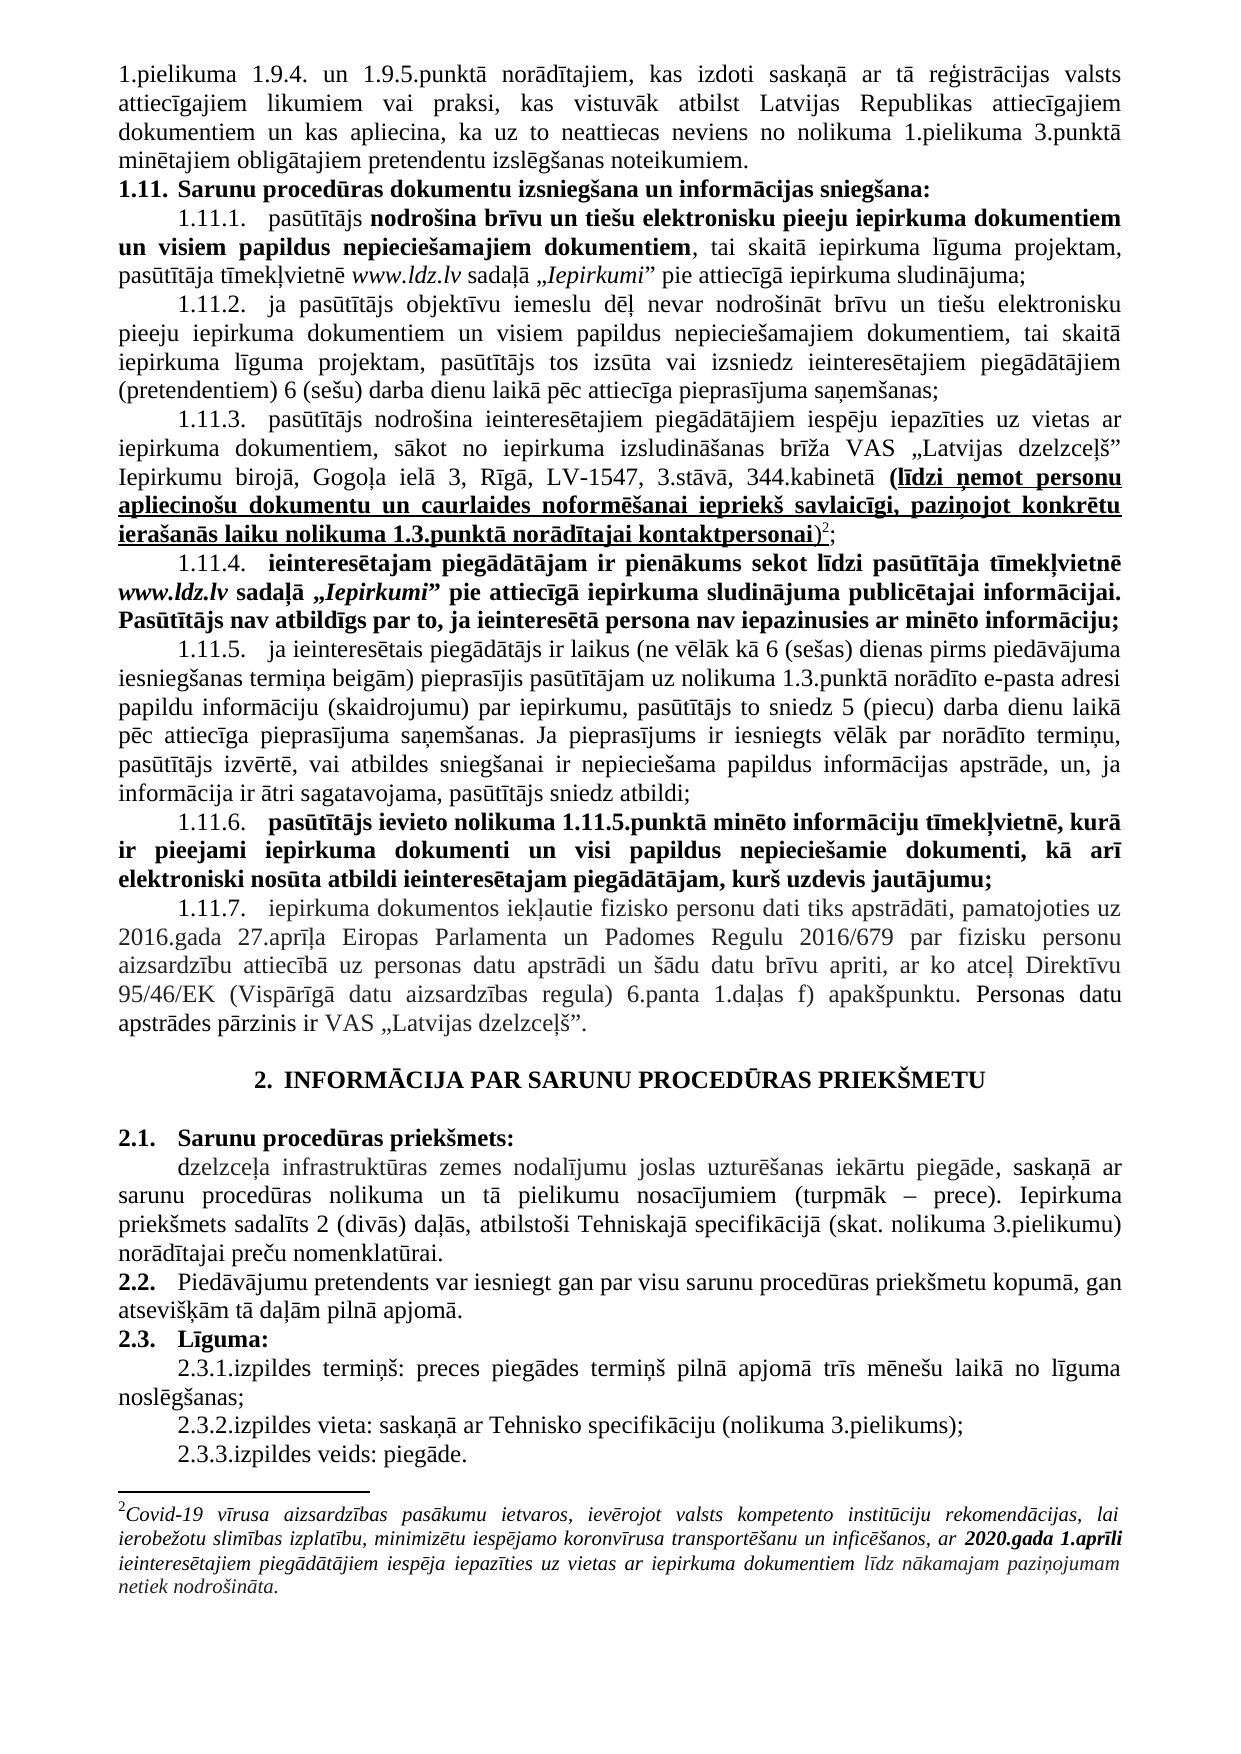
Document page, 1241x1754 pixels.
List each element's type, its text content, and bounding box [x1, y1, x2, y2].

list izpildes vieta: saskaņā ar Tehnisko specifikāciju (nolikuma 3.pielikums); [118, 1410, 1122, 1439]
list Sarunu procedūras dokumentu izsniegšana un informācijas sniegšana: [118, 174, 1122, 203]
list Piedāvājumu pretendents var iesniegt gan par visu sarunu procedūras priekšmetu kopumā, gan atsevišķām tā daļām pilnā apjomā. [118, 1267, 1122, 1324]
list dzelzceļa infrastruktūras zemes nodalījumu joslas uzturēšanas iekārtu piegāde, saskaņā ar sarunu procedūras nolikuma un tā pielikumu nosacījumiem (turpmāk – prece). Iepirkuma priekšmets sadalīts 2 (divās) daļās, atbilstoši Tehniskajā specifikācijā (skat. nolikuma 3.pielikumu) norādītajai preču nomenklatūrai. [118, 1152, 1122, 1267]
list izpildes veids: piegāde. [118, 1439, 1122, 1468]
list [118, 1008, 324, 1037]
list iepirkuma dokumentos iekļautie fizisko personu dati tiks apstrādāti, pamatojoties uz 2016.gada 27.aprīļa Eiropas Parlamenta un Padomes Regulu 2016/679 par fizisku personu aizsardzību attiecībā uz personas datu apstrādi un šādu datu brīvu apriti, ar ko atceļ Direktīvu 95/46/EK (Vispārīgā datu aizsardzības regula) 6.panta 1.daļas f) apakšpunktu. Personas datu apstrādes pārzinis ir VAS „Latvijas dzelzceļš”. [587, 979, 1122, 1037]
list INFORMĀCIJA PAR SARUNU PROCEDŪRAS PRIEKŠMETU [118, 1065, 1122, 1094]
list ja ieinteresētais piegādātājs ir laikus (ne vēlāk kā 6 (sešas) dienas pirms piedāvājuma iesniegšanas termiņa beigām) pieprasījis pasūtītājam uz nolikuma 1.3.punktā norādīto e-pasta adresi papildu informāciju (skaidrojumu) par iepirkumu, pasūtītājs to sniedz 5 (piecu) darba dienu laikā pēc attiecīga pieprasījuma saņemšanas. Ja pieprasījums ir iesniegts vēlāk par norādīto termiņu, pasūtītājs izvērtē, vai atbildes sniegšanai ir nepieciešama papildus informācijas apstrāde, un, ja informācija ir ātri sagatavojama, pasūtītājs sniedz atbildi; [118, 634, 1122, 807]
list pasūtītājs nodrošina brīvu un tiešu elektronisku pieeju iepirkuma dokumentiem un visiem papildus nepieciešamajiem dokumentiem, tai skaitā iepirkuma līguma projektam, pasūtītāja tīmekļvietnē www.ldz.lv sadaļā „Iepirkumi” pie attiecīgā iepirkuma sludinājuma; [118, 203, 1122, 289]
list pasūtītājs nodrošina ieinteresētajiem piegādātājiem iespēju iepazīties uz vietas ar iepirkuma dokumentiem, sākot no iepirkuma izsludināšanas brīža VAS „Latvijas dzelzceļš” Iepirkumu birojā, Gogoļa ielā 3, Rīgā, LV-1547, 3.stāvā, 344.kabinetā (līdzi ņemot personu apliecinošu dokumentu un caurlaides noformēšanai iepriekš savlaicīgi, paziņojot konkrētu ierašanās laiku nolikuma 1.3.punktā norādītajai kontaktpersonai); [118, 517, 1122, 548]
list ja pasūtītājs objektīvu iemeslu dēļ nevar nodrošināt brīvu un tiešu elektronisku pieeju iepirkuma dokumentiem un visiem papildus nepieciešamajiem dokumentiem, tai skaitā iepirkuma līguma projektam, pasūtītājs tos izsūta vai izsniedz ieinteresētajiem piegādātājiem (pretendentiem) 6 (sešu) darba dienu laikā pēc attiecīga pieprasījuma saņemšanas; [118, 289, 1122, 404]
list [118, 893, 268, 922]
list Līguma: [118, 1324, 1122, 1353]
list Sarunu procedūras priekšmets: [118, 1123, 1122, 1152]
list pasūtītājs nodrošina ieinteresētajiem piegādātājiem iespēju iepazīties uz vietas ar iepirkuma dokumentiem, sākot no iepirkuma izsludināšanas brīža VAS „Latvijas dzelzceļš” Iepirkumu birojā, Gogoļa ielā 3, Rīgā, LV-1547, 3.stāvā, 344.kabinetā (līdzi ņemot personu apliecinošu dokumentu un caurlaides noformēšanai iepriekš savlaicīgi, paziņojot konkrētu ierašanās laiku nolikuma 1.3.punktā norādītajai kontaktpersonai); [118, 404, 1122, 515]
list pasūtītājs ievieto nolikuma 1.11.5.punktā minēto informāciju tīmekļvietnē, kurā ir pieejami iepirkuma dokumenti un visi papildus nepieciešamie dokumenti, kā arī elektroniski nosūta atbildi ieinteresētajam piegādātājam, kurš uzdevis jautājumu; [118, 807, 1122, 893]
list ieinteresētajam piegādātājam ir pienākums sekot līdzi pasūtītāja tīmekļvietnē www.ldz.lv sadaļā „Iepirkumi” pie attiecīgā iepirkuma sludinājuma publicētajai informācijai. Pasūtītājs nav atbildīgs par to, ja ieinteresētā persona nav iepazinusies ar minēto informāciju; [118, 548, 1122, 634]
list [118, 59, 1122, 174]
list izpildes termiņš: preces piegādes termiņš pilnā apjomā trīs mēnešu laikā no līguma noslēgšanas; [118, 1353, 1122, 1410]
